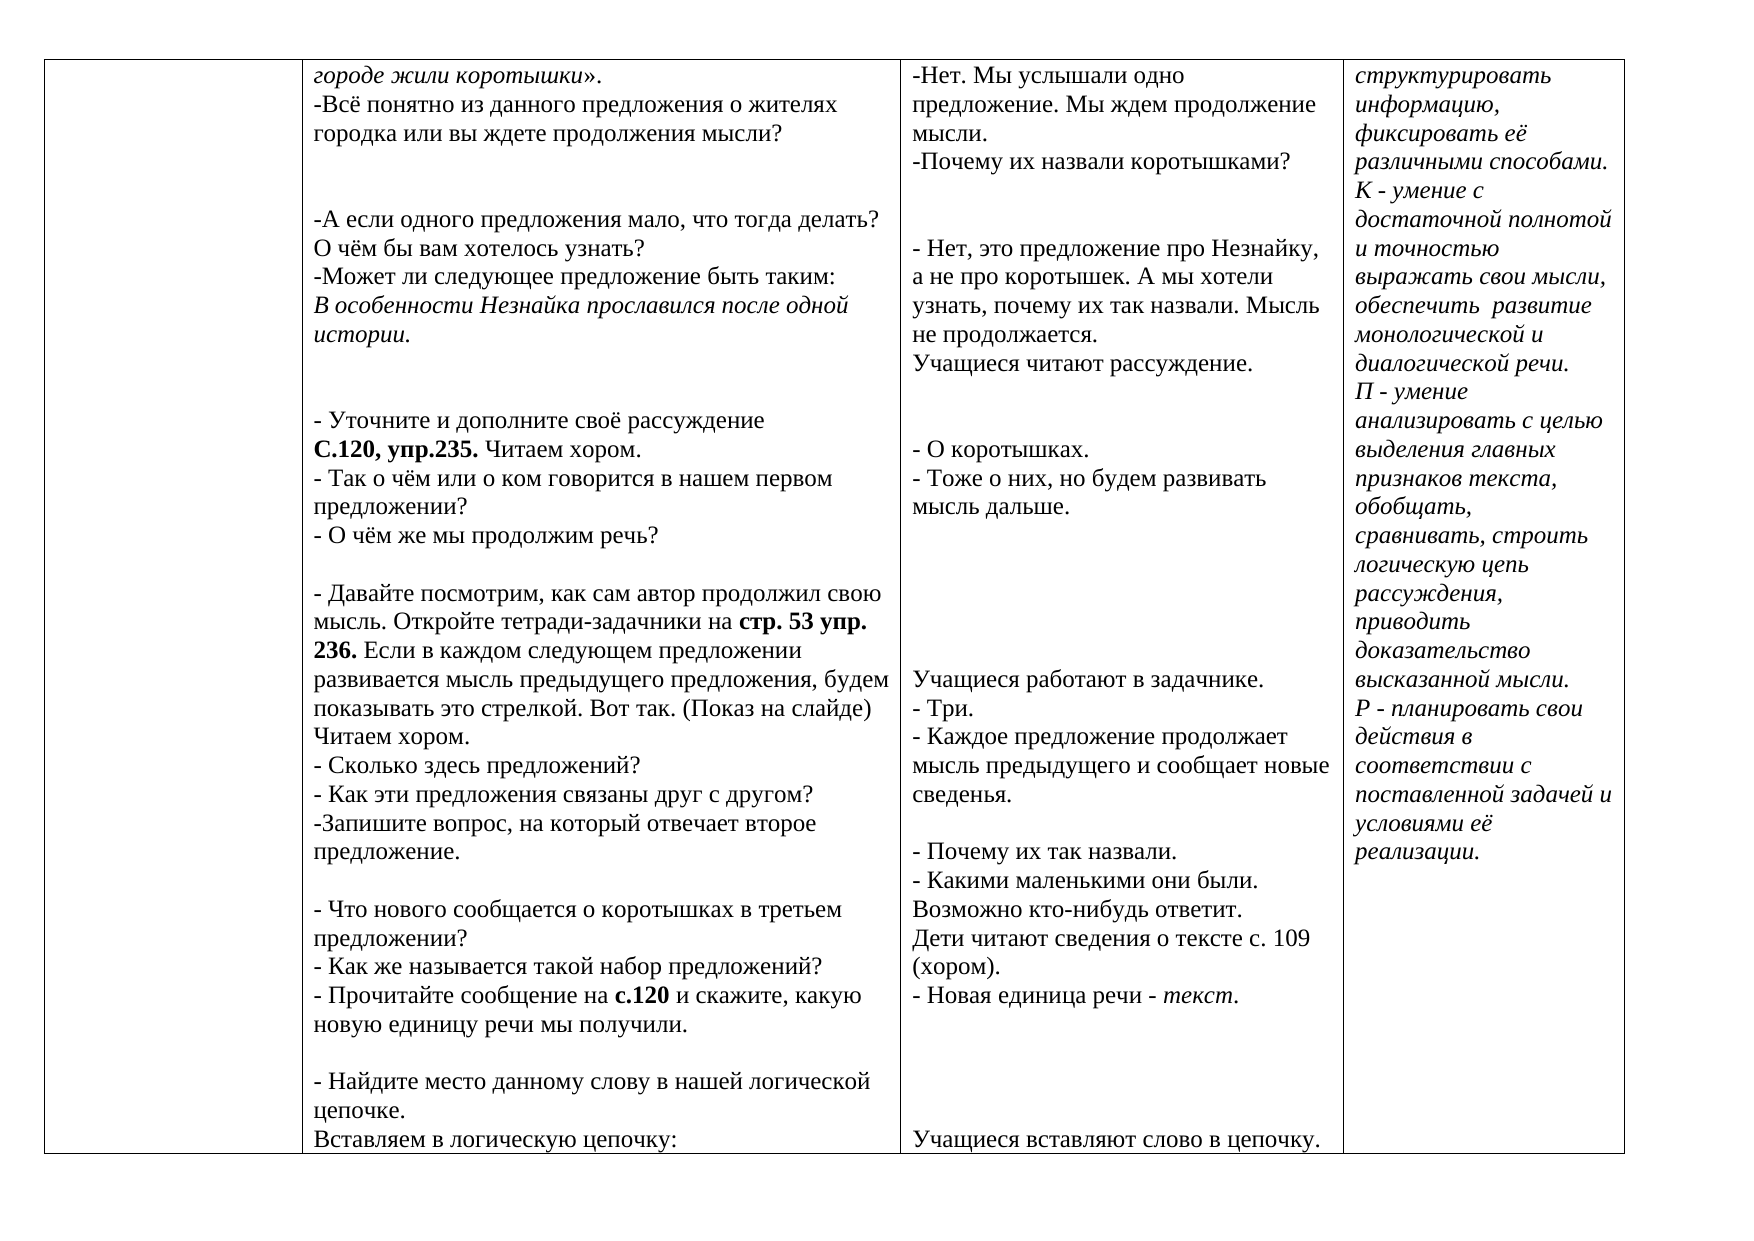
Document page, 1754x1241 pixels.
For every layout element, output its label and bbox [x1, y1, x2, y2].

table_cell [303, 60, 900, 1153]
table_cell [45, 60, 302, 1153]
table_cell [901, 60, 1343, 1153]
table_cell [1344, 60, 1624, 1153]
